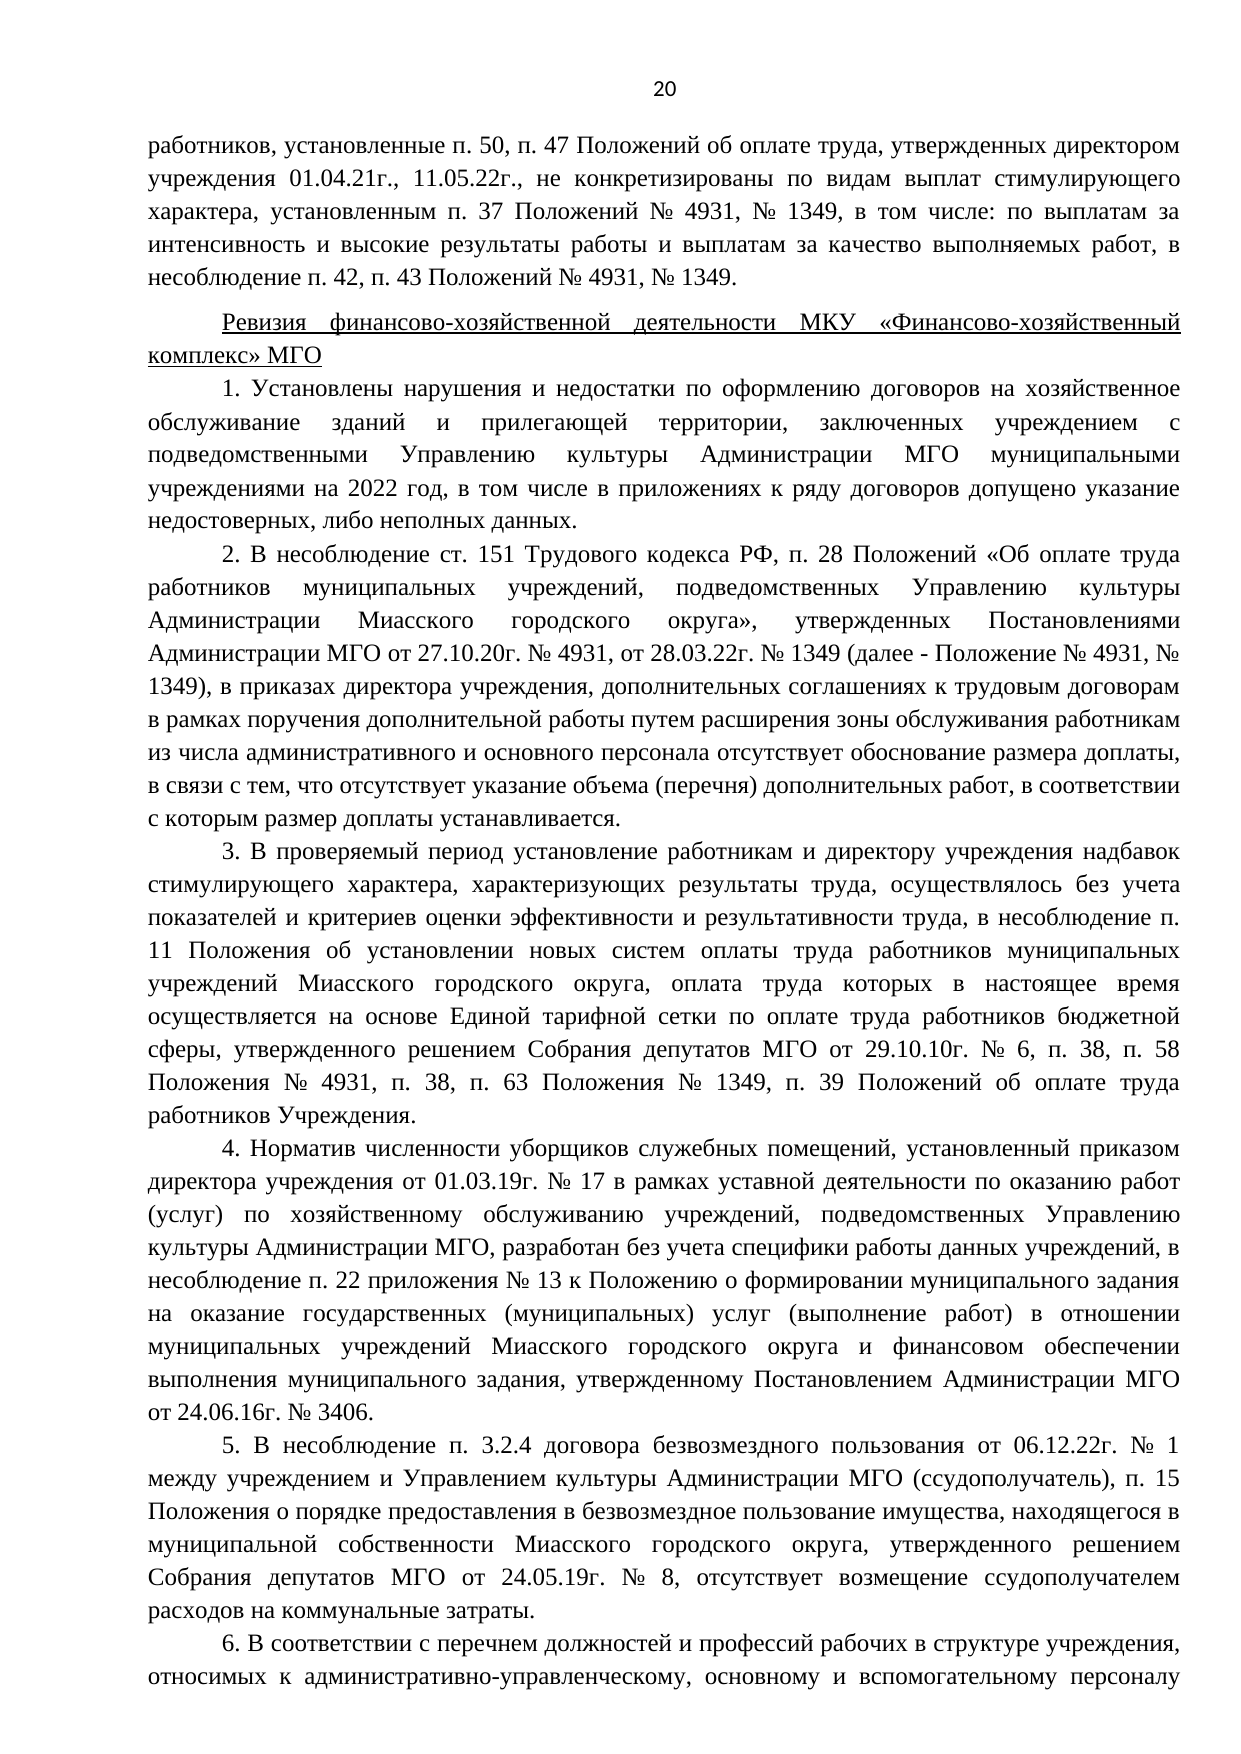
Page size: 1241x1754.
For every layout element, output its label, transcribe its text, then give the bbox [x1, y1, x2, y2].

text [148, 130, 1181, 291]
text 5. В несоблюдение п. 3.2.4 договора безвозмездного пользования от 06.12.22г. № 1 между учреждением и Управлением культуры Администрации МГО (ссудополучатель), п. 15 Положения о порядке предоставления в безвозмездное пользование имущества, находящегося в муниципальной собственности Миасского городского округа, утвержденного решением Собрания депутатов МГО от 24.05.19г. № 8, отсутствует возмещение ссудополучателем расходов на коммунальные затраты. [148, 1430, 1181, 1624]
text 2. В несоблюдение ст. 151 Трудового кодекса РФ, п. 28 Положений «Об оплате труда работников муниципальных учреждений, подведомственных Управлению культуры Администрации Миасского городского округа», утвержденных Постановлениями Администрации МГО от 27.10.20г. № 4931, от 28.03.22г. № 1349 (далее - Положение № 4931, № 1349), в приказах директора учреждения, дополнительных соглашениях к трудовым договорам в рамках поручения дополнительной работы путем расширения зоны обслуживания работникам из числа административного и основного персонала отсутствует обоснование размера доплаты, в связи с тем, что отсутствует указание объема (перечня) дополнительных работ, в соответствии с которым размер доплаты устанавливается. [148, 539, 1181, 832]
text Ревизия финансово-хозяйственной деятельности МКУ «Финансово-хозяйственный комплекс» МГО [148, 307, 1181, 369]
text 4. Норматив численности уборщиков служебных помещений, установленный приказом директора учреждения от 01.03.19г. № 17 в рамках уставной деятельности по оказанию работ (услуг) по хозяйственному обслуживанию учреждений, подведомственных Управлению культуры Администрации МГО, разработан без учета специфики работы данных учреждений, в несоблюдение п. 22 приложения № 13 к Положению о формировании муниципального задания на оказание государственных (муниципальных) услуг (выполнение работ) в отношении муниципальных учреждений Миасского городского округа и финансовом обеспечении выполнения муниципального задания, утвержденному Постановлением Администрации МГО от 24.06.16г. № 3406. [148, 1133, 1181, 1426]
text 1. Установлены нарушения и недостатки по оформлению договоров на хозяйственное обслуживание зданий и прилегающей территории, заключенных учреждением с подведомственными Управлению культуры Администрации МГО муниципальными учреждениями на 2022 год, в том числе в приложениях к ряду договоров допущено указание недостоверных, либо неполных данных. [148, 373, 1181, 534]
text 3. В проверяемый период установление работникам и директору учреждения надбавок стимулирующего характера, характеризующих результаты труда, осуществлялось без учета показателей и критериев оценки эффективности и результативности труда, в несоблюдение п. 11 Положения об установлении новых систем оплаты труда работников муниципальных учреждений Миасского городского округа, оплата труда которых в настоящее время осуществляется на основе Единой тарифной сетки по оплате труда работников бюджетной сферы, утвержденного решением Собрания депутатов МГО от 29.10.10г. № 6, п. 38, п. 58 Положения № 4931, п. 38, п. 63 Положения № 1349, п. 39 Положений об оплате труда работников Учреждения. [148, 836, 1181, 1129]
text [148, 1628, 1181, 1690]
